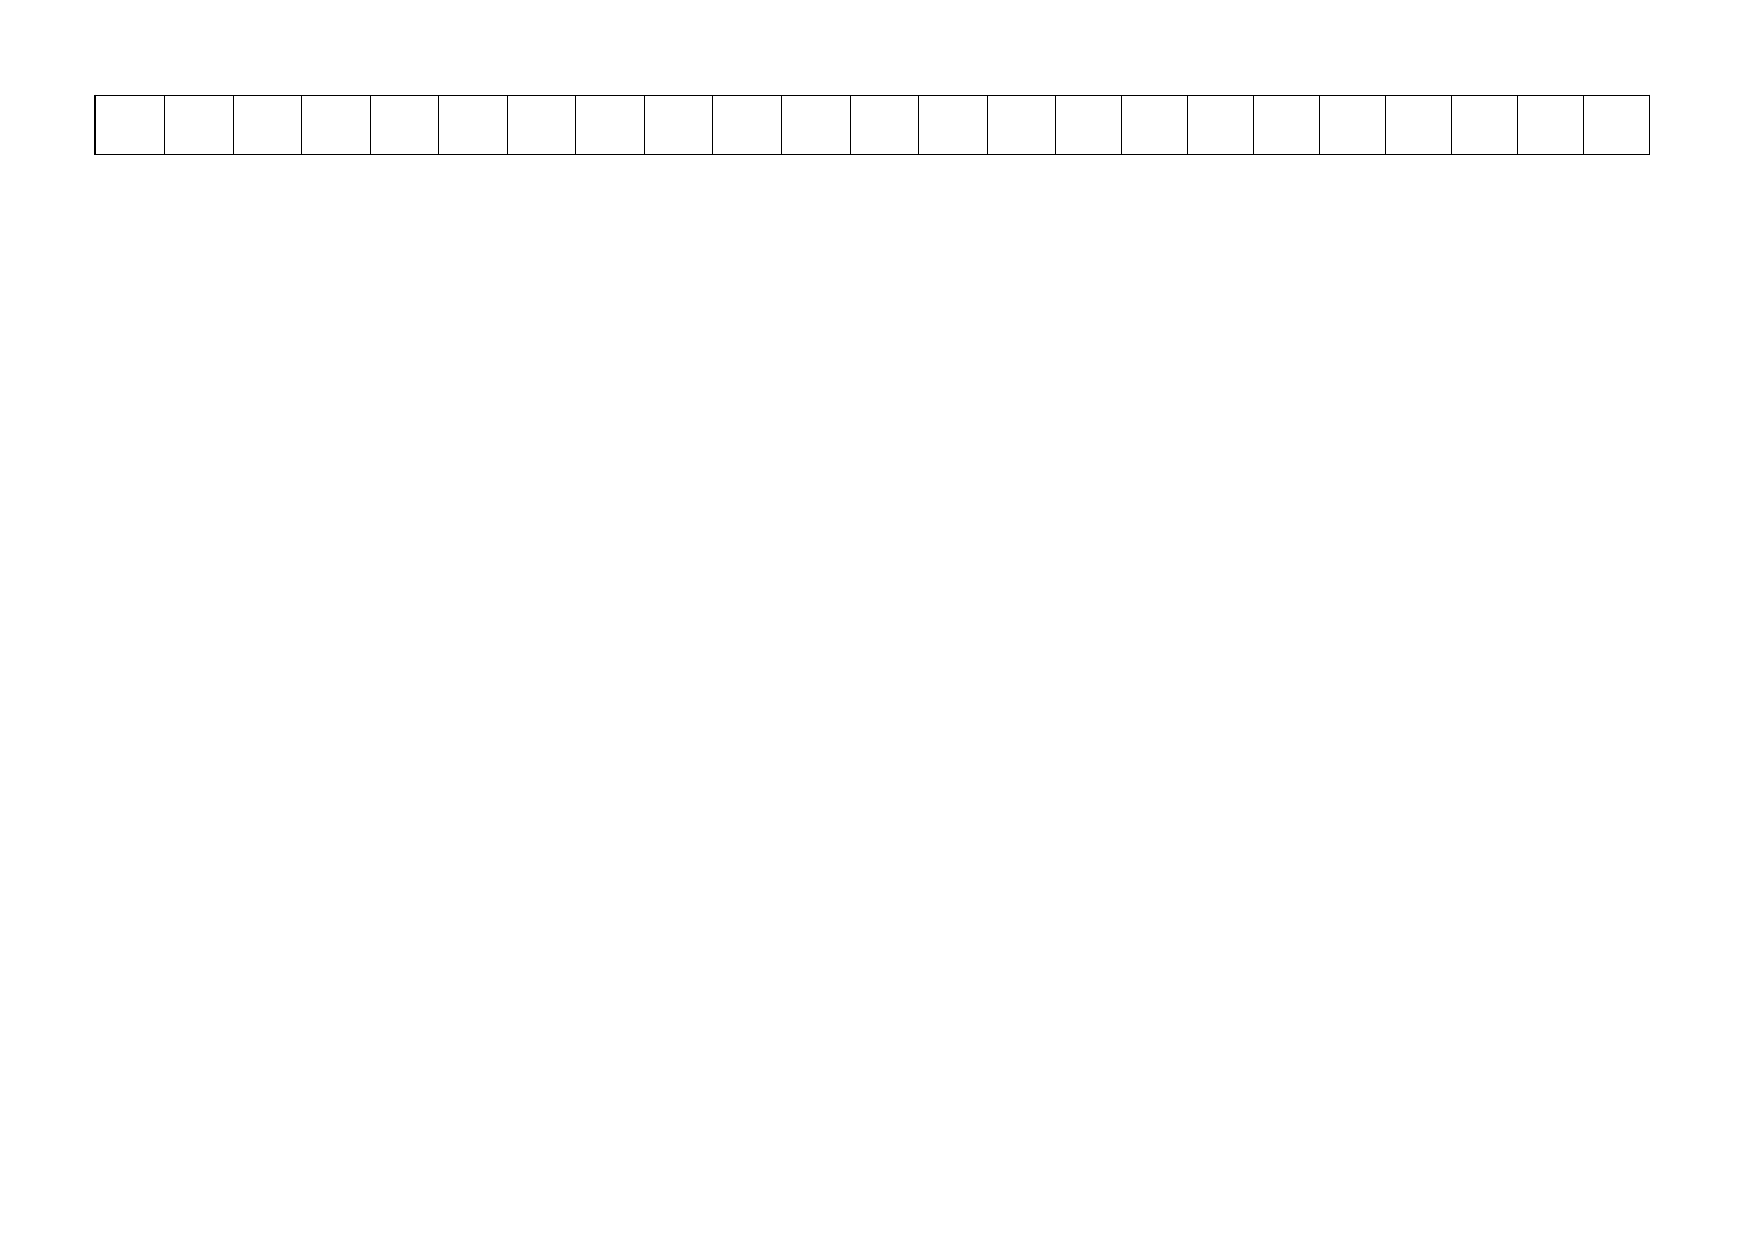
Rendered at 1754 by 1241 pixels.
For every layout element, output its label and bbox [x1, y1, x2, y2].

table_cell [988, 96, 1055, 153]
table_cell [1584, 96, 1649, 153]
table_cell [234, 96, 301, 153]
table_cell [302, 96, 370, 153]
table_cell [851, 96, 918, 153]
table_cell [1188, 96, 1253, 153]
table_cell [1386, 96, 1451, 153]
table_cell [1122, 96, 1187, 153]
table_cell [919, 96, 987, 153]
table_cell [1320, 96, 1385, 153]
table_cell [96, 96, 164, 153]
table_cell [165, 96, 233, 153]
table_cell [371, 96, 438, 153]
table_cell [1518, 96, 1583, 153]
table_cell [439, 96, 507, 153]
table_cell [1452, 96, 1517, 153]
table_cell [1254, 96, 1319, 153]
table_cell [508, 96, 575, 153]
table_cell [713, 96, 781, 153]
table_cell [645, 96, 712, 153]
table_cell [576, 96, 644, 153]
table_cell [782, 96, 850, 153]
table_cell [1056, 96, 1121, 153]
